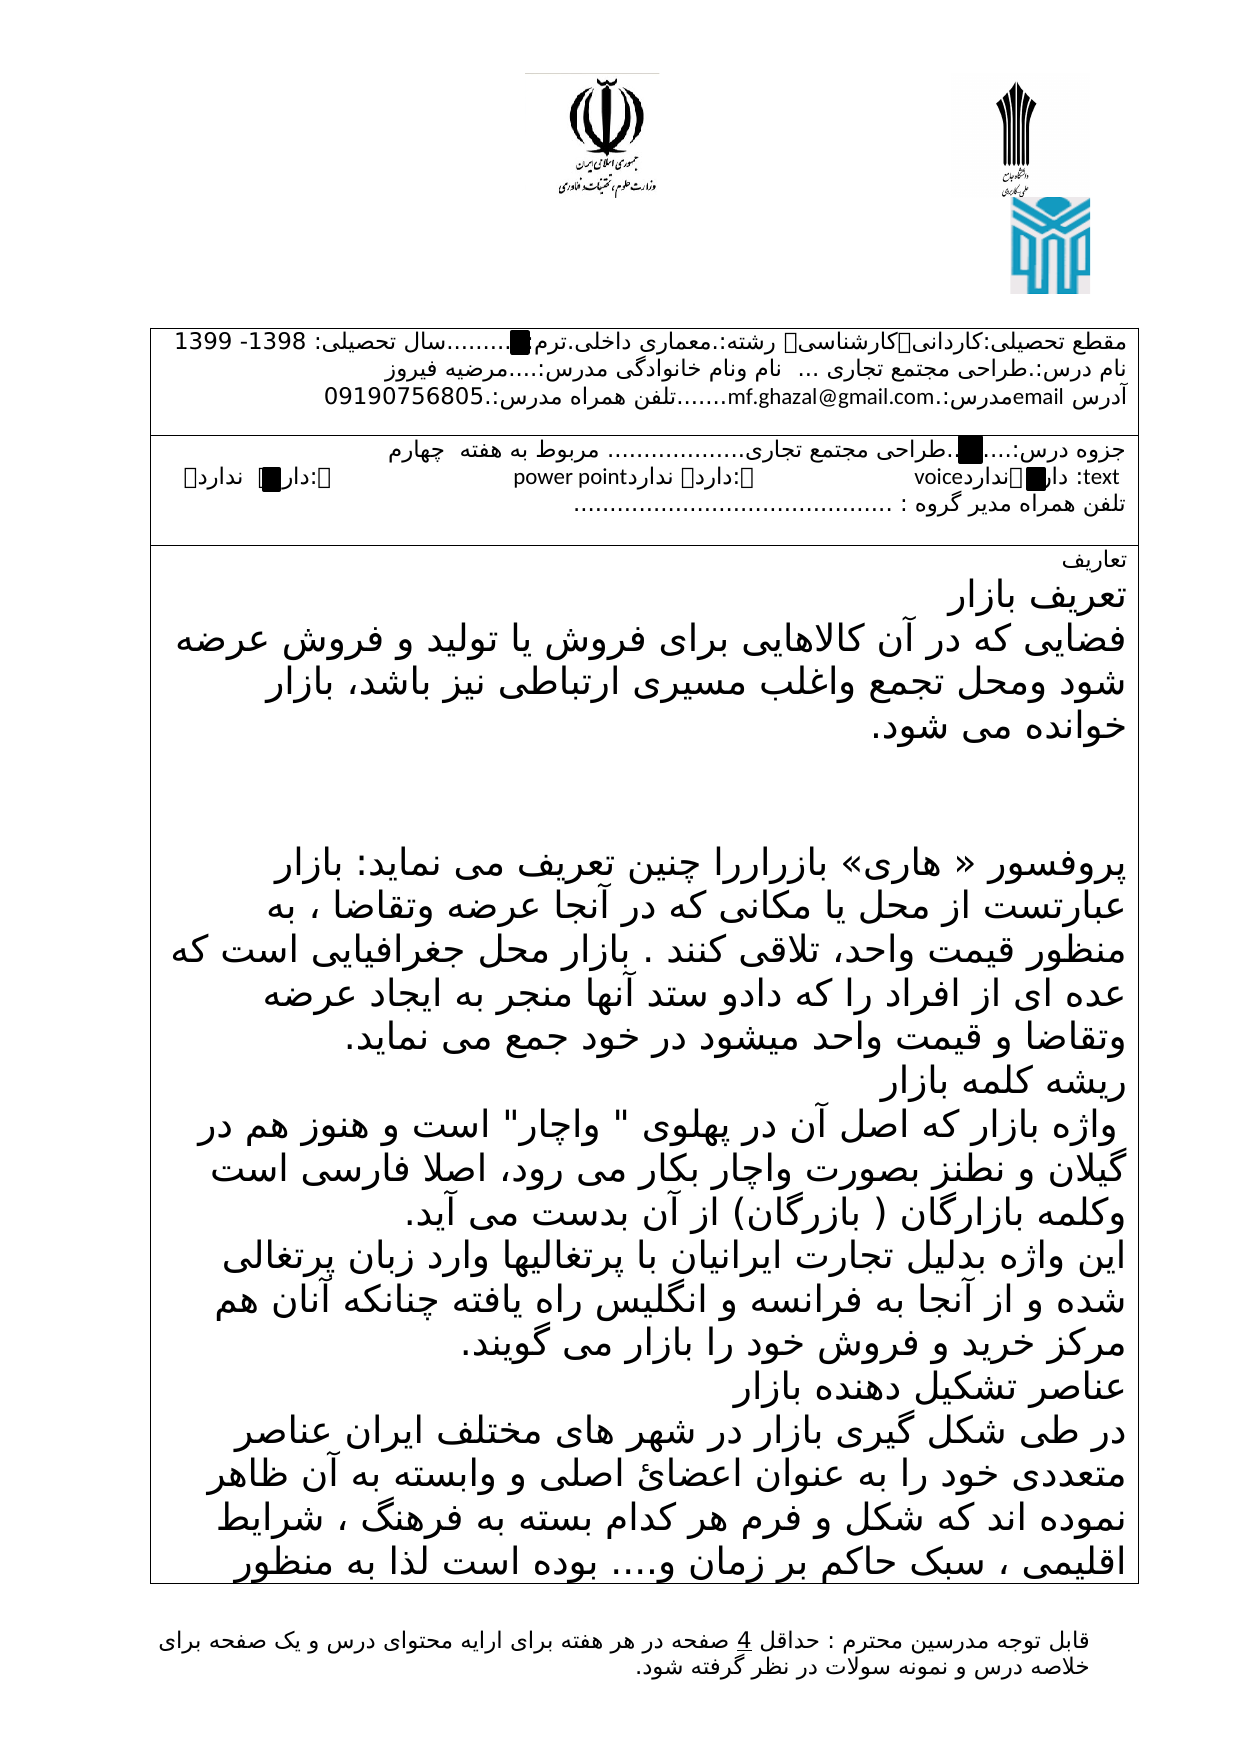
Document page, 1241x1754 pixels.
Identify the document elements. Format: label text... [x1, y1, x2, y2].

table_header مقطع تحصیلی:کاردانیکارشناسی رشته:.معماری داخلی.ترم:...........سال تحصیلی: 1398- 1399 نام درس:.طراحی مجتمع تجاری ... نام ونام خانوادگی مدرس:....مرضیه فیروز آدرس emailمدرس:.mf.ghazal@gmail.com.......تلفن همراه مدرس:.09190756805 [151, 329, 1138, 435]
picture [525, 73, 660, 198]
picture [951, 73, 1091, 294]
table_cell جزوه درس:.........طراحی مجتمع تجاری................... مربوط به هفته چهارم text: دارد ندارد voice:دارد ندارد power point:دارد ندارد تلفن همراه مدیر گروه : ............................................ [151, 436, 1138, 545]
